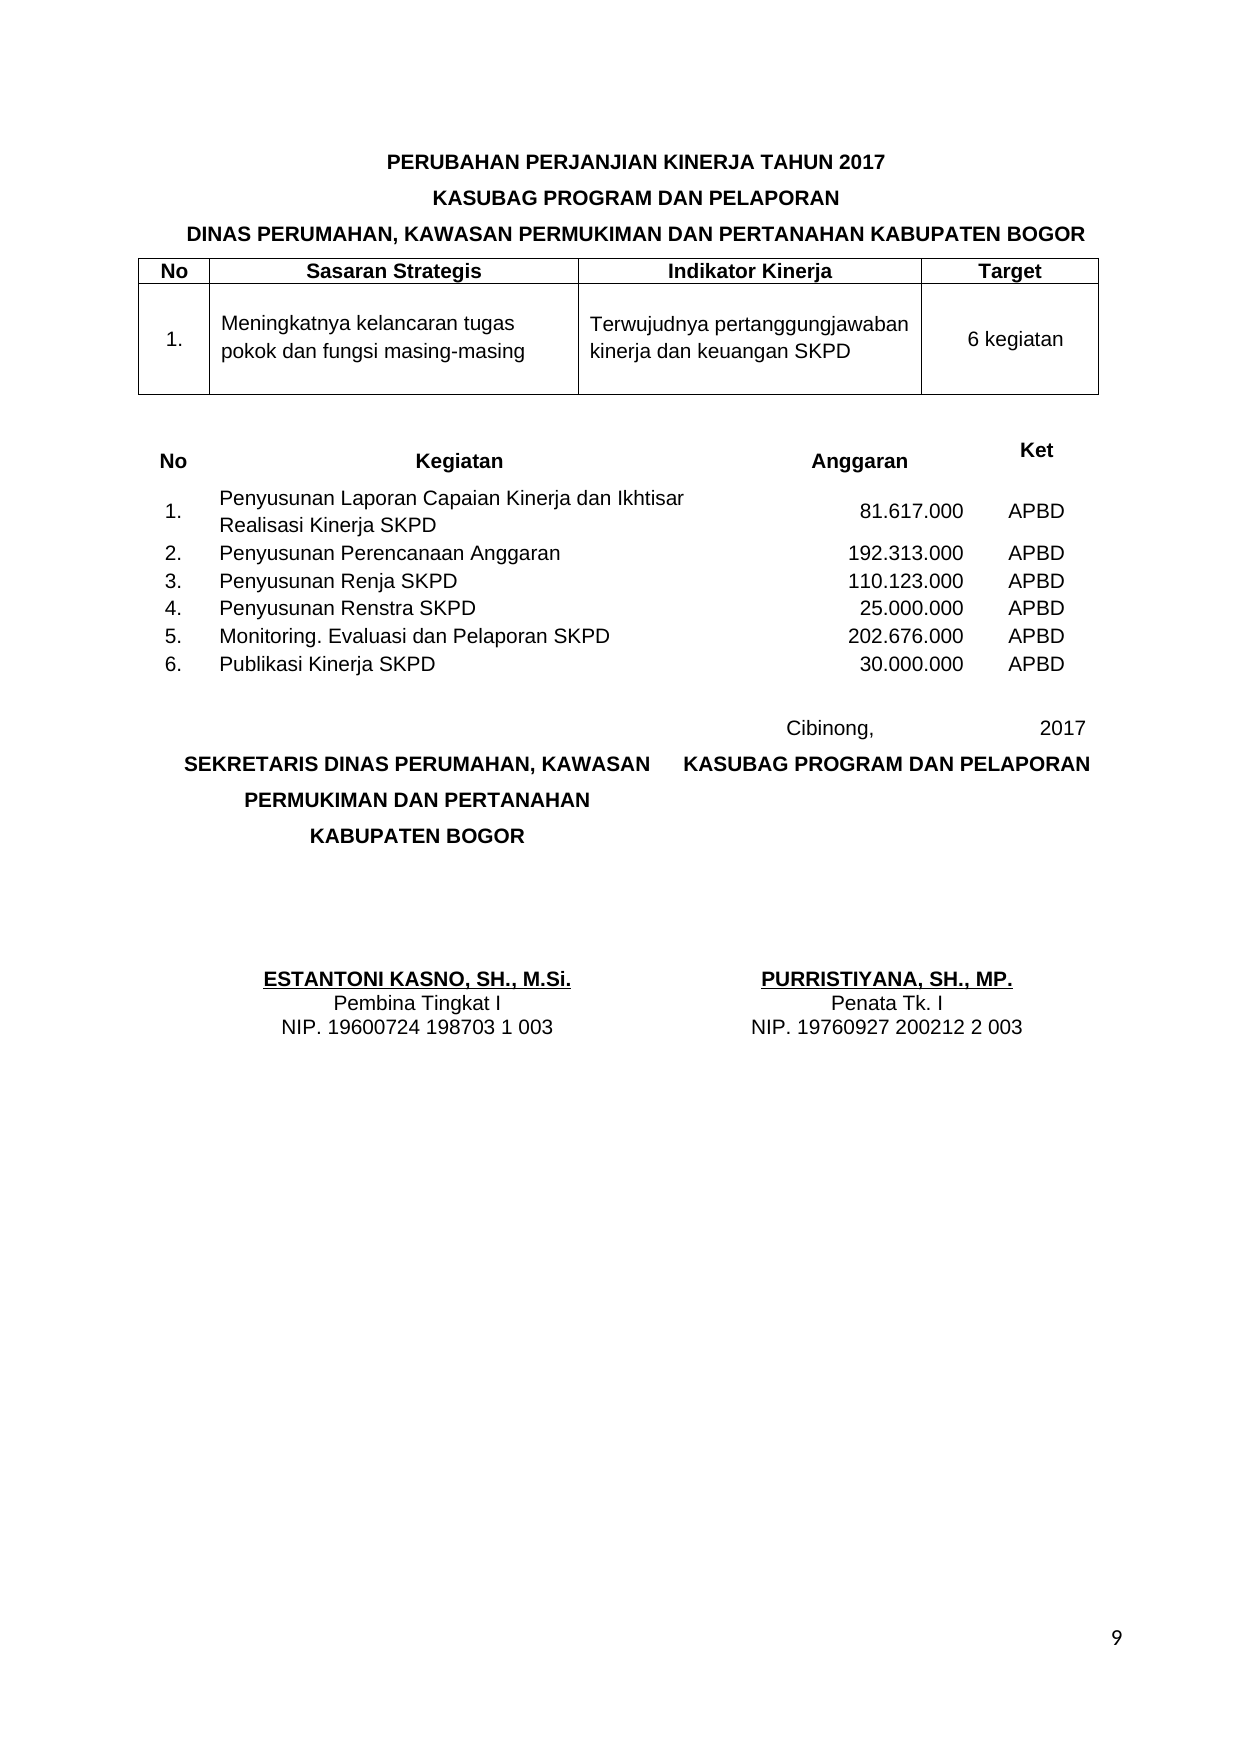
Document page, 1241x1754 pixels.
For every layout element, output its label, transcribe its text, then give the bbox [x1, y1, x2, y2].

table_cell 1. [139, 284, 209, 394]
table_header No [139, 259, 209, 283]
table_cell 1. [139, 485, 208, 541]
table_cell 6. [139, 652, 208, 680]
table_cell APBD [975, 596, 1098, 624]
table_cell 202.676.000 [711, 624, 975, 652]
table_cell Penyusunan Perencanaan Anggaran [208, 541, 711, 568]
table_cell APBD [975, 569, 1098, 596]
table_header SEKRETARIS DINAS PERUMAHAN, KAWASAN PERMUKIMAN DAN PERTANAHAN KABUPATEN BOGOR ESTANTONI KASNO, SH., M.Si. Pembina Tingkat I NIP. 19600724 198703 1 003 [166, 716, 668, 1099]
text DINAS PERUMAHAN, KAWASAN PERMUKIMAN DAN PERTANAHAN KABUPATEN BOGOR [150, 222, 1122, 246]
text PERUBAHAN PERJANJIAN KINERJA TAHUN 2017 [150, 150, 1122, 174]
table_cell 6 kegiatan [922, 284, 1098, 394]
table_cell Penyusunan Laporan Capaian Kinerja dan Ikhtisar Realisasi Kinerja SKPD [208, 485, 711, 541]
table_cell Penyusunan Renja SKPD [208, 569, 711, 596]
table_header Anggaran [711, 438, 975, 485]
table_cell 110.123.000 [711, 569, 975, 596]
table_header No [139, 438, 208, 485]
table_cell APBD [975, 541, 1098, 568]
table_header Sasaran Strategis [210, 259, 578, 283]
table_cell Meningkatnya kelancaran tugas pokok dan fungsi masing-masing [210, 284, 578, 394]
table_cell Publikasi Kinerja SKPD [208, 652, 711, 680]
table_cell 4. [139, 596, 208, 624]
table_cell Monitoring. Evaluasi dan Pelaporan SKPD [208, 624, 711, 652]
table_cell APBD [975, 485, 1098, 541]
table_cell 81.617.000 [711, 485, 975, 541]
table_cell APBD [975, 652, 1098, 680]
table_header Target [922, 259, 1098, 283]
table_cell 2. [139, 541, 208, 568]
table_header Indikator Kinerja [579, 259, 921, 283]
table_cell 25.000.000 [711, 596, 975, 624]
table_header Kegiatan [208, 438, 711, 485]
table_header Cibinong, November 2017 KASUBAG PROGRAM DAN PELAPORAN PURRISTIYANA, SH., MP. Penata Tk. I NIP. 19760927 200212 2 003 [668, 716, 1106, 1099]
table_cell Penyusunan Renstra SKPD [208, 596, 711, 624]
table_cell 5. [139, 624, 208, 652]
text KASUBAG PROGRAM DAN PELAPORAN [150, 186, 1122, 210]
table_header Ket [975, 438, 1098, 485]
table_cell Terwujudnya pertanggungjawaban kinerja dan keuangan SKPD [579, 284, 921, 394]
table_cell APBD [975, 624, 1098, 652]
table_cell 192.313.000 [711, 541, 975, 568]
table_cell 3. [139, 569, 208, 596]
table_cell 30.000.000 [711, 652, 975, 680]
